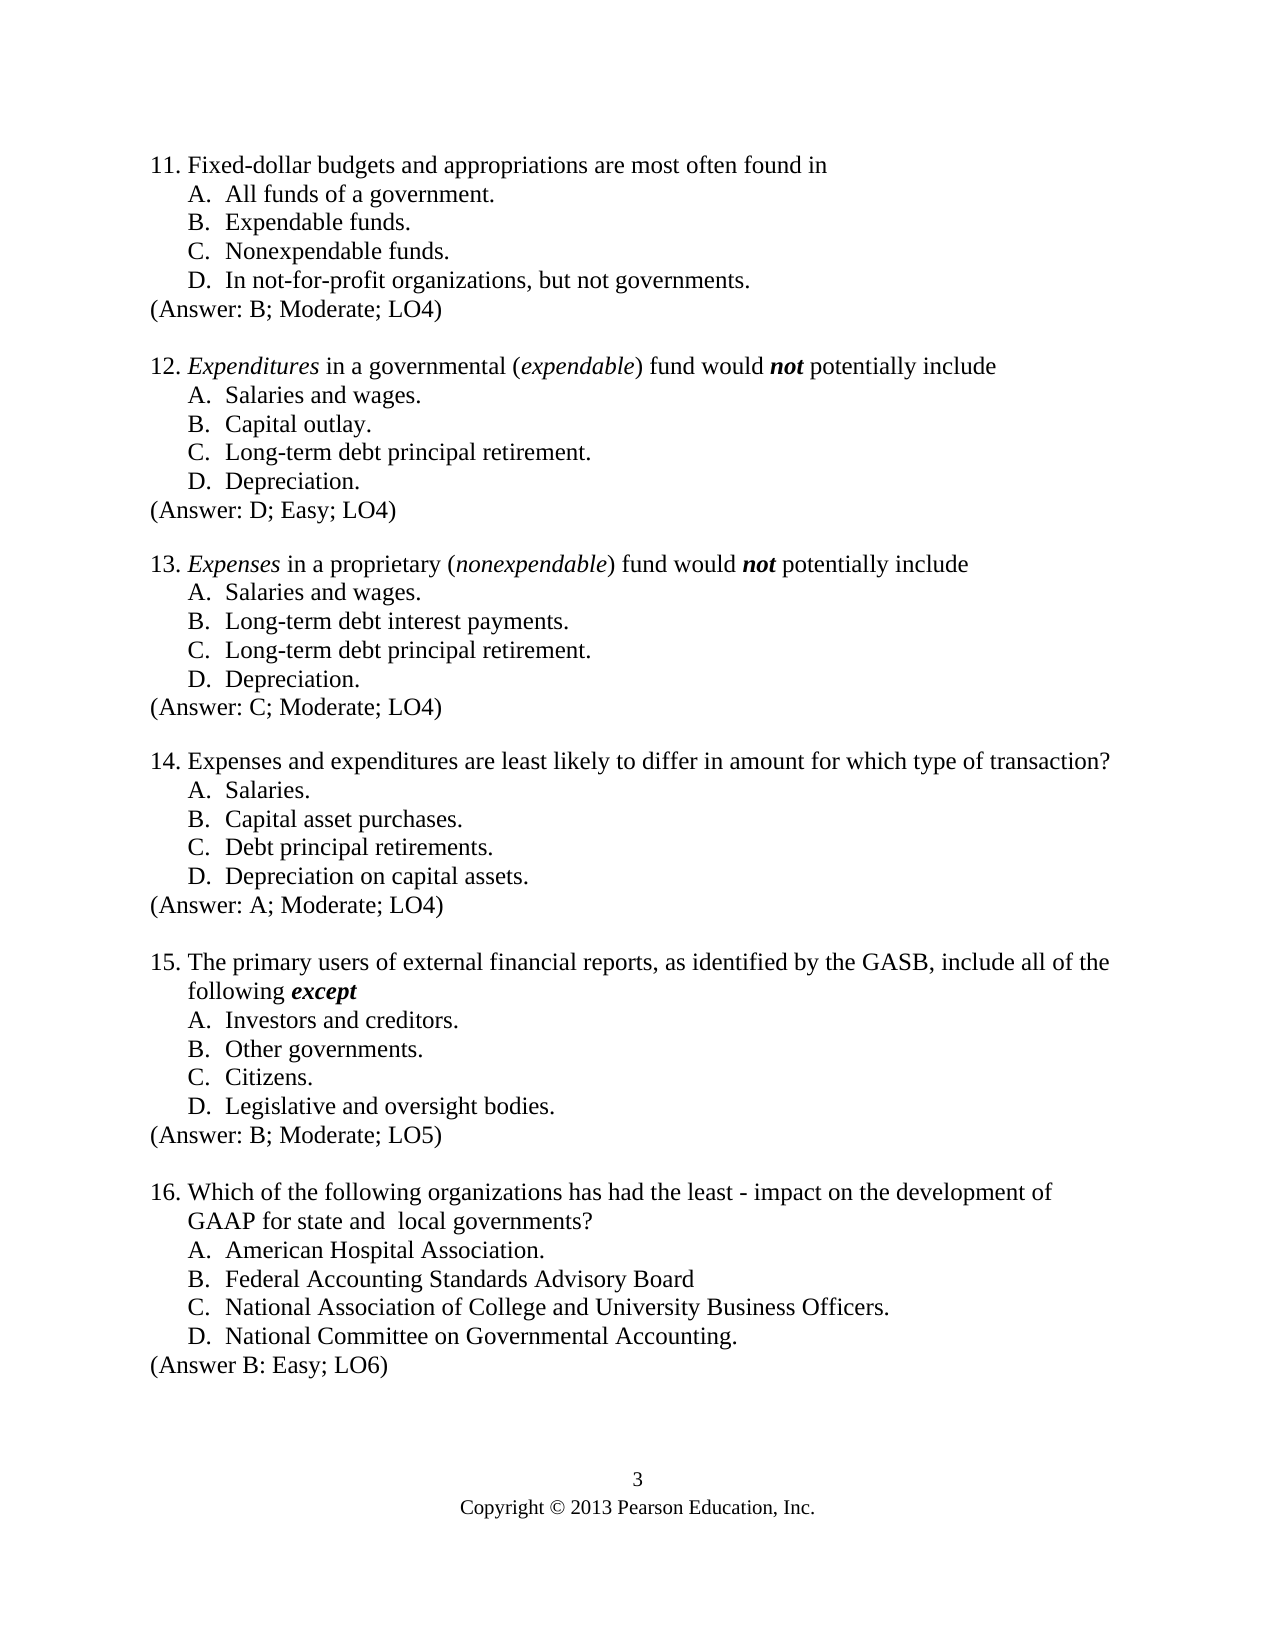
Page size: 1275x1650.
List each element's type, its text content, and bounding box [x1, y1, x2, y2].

list Depreciation. [187, 664, 1125, 692]
list The primary users of external financial reports, as identified by the GASB, include all of the following except [150, 947, 1125, 1005]
list Salaries and wages. [187, 380, 1125, 409]
text (Answer: D; Easy; LO4) [150, 495, 1125, 524]
text (Answer: B; Moderate; LO4) [150, 294, 1125, 322]
text (Answer: A; Moderate; LO4) [150, 890, 1125, 919]
list Salaries. [187, 775, 1125, 804]
list National Association of College and University Business Officers. [187, 1292, 1125, 1321]
list All funds of a government. [187, 179, 1125, 207]
list Investors and creditors. [187, 1005, 1125, 1034]
list Capital asset purchases. [187, 804, 1125, 832]
list Nonexpendable funds. [187, 236, 1125, 265]
list Expenses in a proprietary (nonexpendable) fund would not potentially include [150, 549, 1125, 577]
list Other governments. [187, 1034, 1125, 1062]
list Expendable funds. [187, 207, 1125, 236]
list Salaries and wages. [187, 577, 1125, 606]
list Expenses and expenditures are least likely to differ in amount for which type of transaction? [150, 746, 1125, 775]
list Legislative and oversight bodies. [187, 1091, 1125, 1120]
list Capital outlay. [187, 409, 1125, 437]
list Expenditures in a governmental (expendable) fund would not potentially include [150, 351, 1125, 380]
list Citizens. [187, 1062, 1125, 1091]
list Fixed-dollar budgets and appropriations are most often found in [150, 150, 1125, 179]
list Long-term debt principal retirement. [187, 635, 1125, 664]
list American Hospital Association. [187, 1235, 1125, 1264]
list Depreciation on capital assets. [187, 861, 1125, 890]
list In not-for-profit organizations, but not governments. [187, 265, 1125, 294]
list Long-term debt interest payments. [187, 606, 1125, 635]
list Federal Accounting Standards Advisory Board [187, 1264, 1125, 1292]
list National Committee on Governmental Accounting. [187, 1321, 1125, 1350]
text (Answer: C; Moderate; LO4) [150, 692, 1125, 721]
text (Answer: B; Moderate; LO5) [150, 1120, 1125, 1149]
list Which of the following organizations has had the least - impact on the development of GAAP for state and local governments? [150, 1177, 1125, 1235]
list Depreciation. [187, 466, 1125, 495]
text (Answer B: Easy; LO6) [150, 1350, 1125, 1379]
list Long-term debt principal retirement. [187, 437, 1125, 466]
list Debt principal retirements. [187, 832, 1125, 861]
